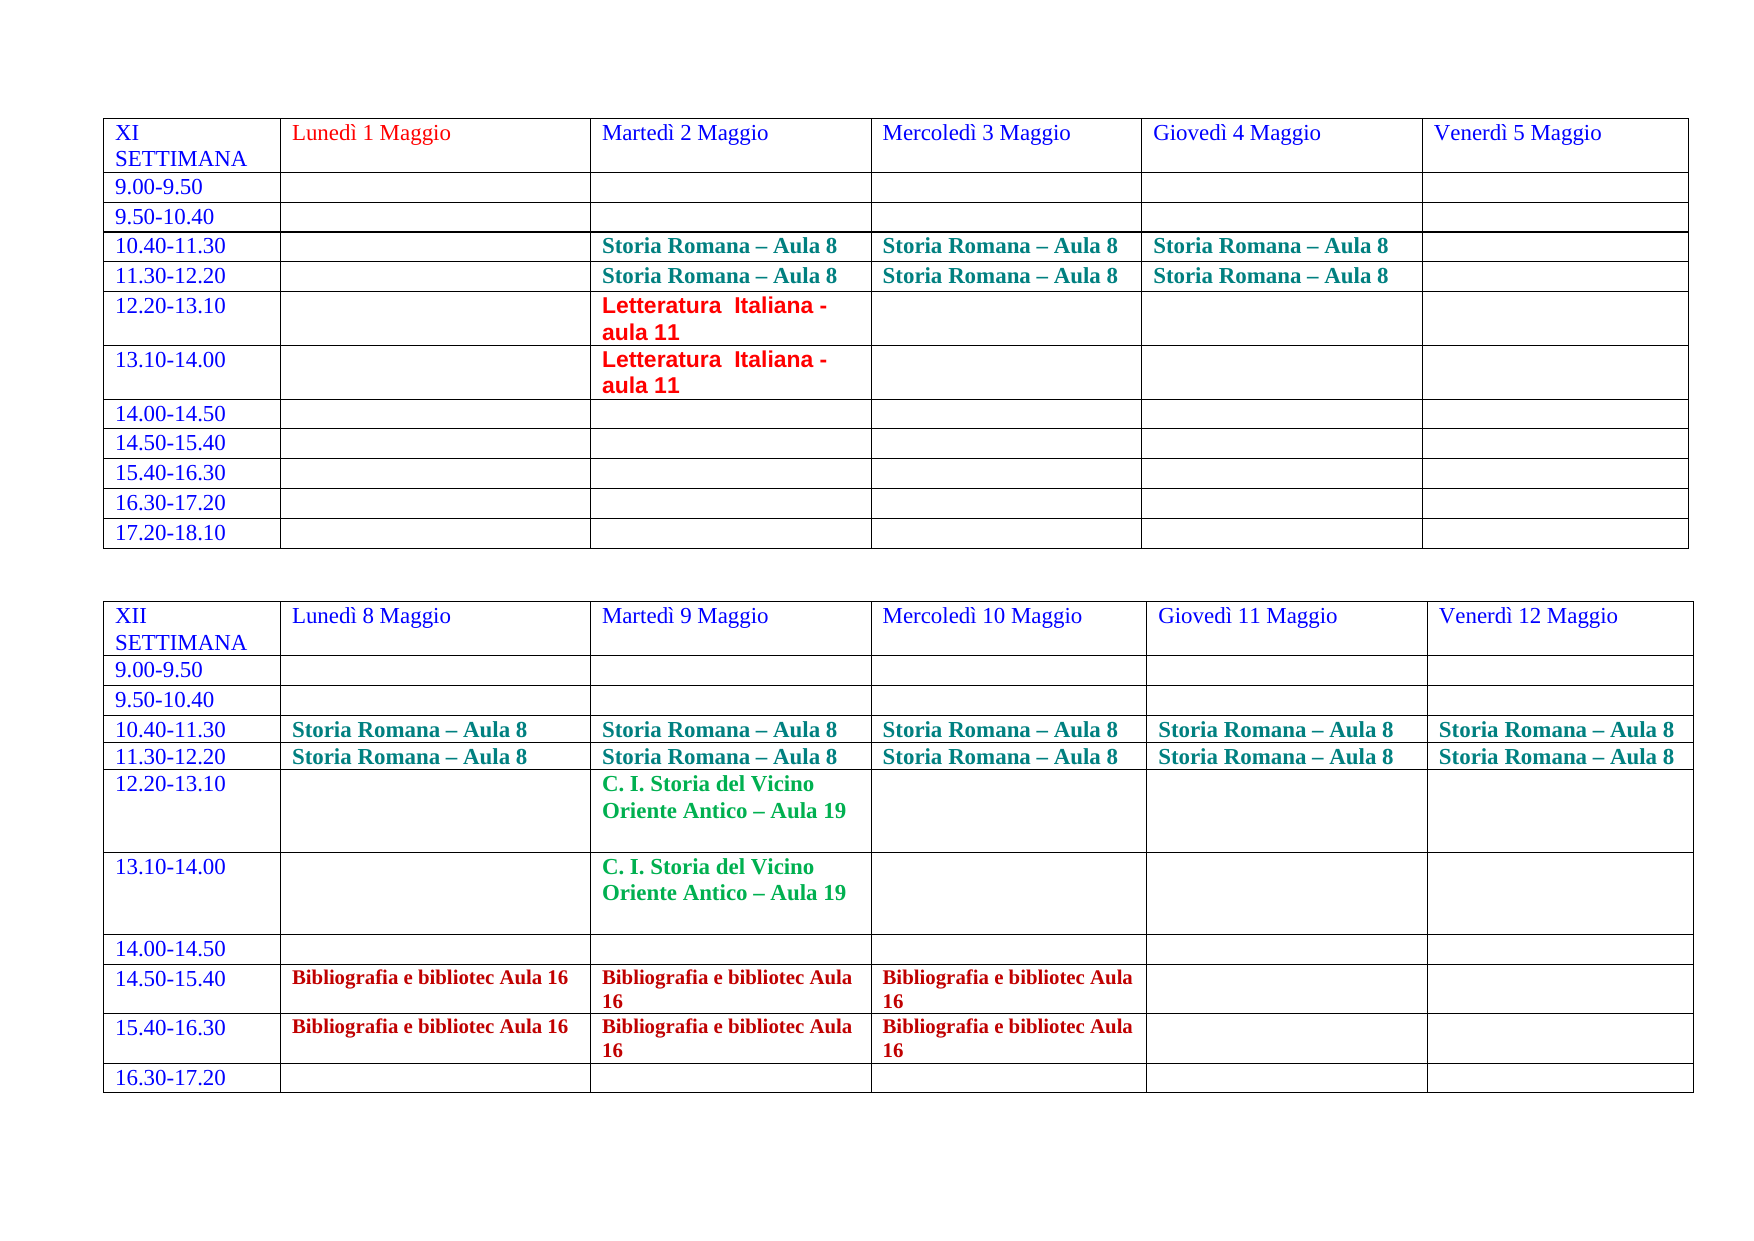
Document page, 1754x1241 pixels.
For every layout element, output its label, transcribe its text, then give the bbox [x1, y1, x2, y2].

table_cell [872, 292, 1141, 345]
table_cell 13.10-14.00 [104, 853, 280, 934]
table_cell [1147, 853, 1427, 934]
table_cell [281, 489, 590, 518]
table_cell [1147, 770, 1427, 852]
table_cell [1428, 656, 1693, 685]
table_cell [1423, 203, 1688, 231]
table_header Mercoledì 3 Maggio [872, 119, 1141, 172]
table_cell Storia Romana – Aula 8 [872, 743, 1146, 769]
table_cell [1423, 346, 1688, 398]
table_header Lunedì 1 Maggio [281, 119, 590, 172]
table_cell Bibliografia e bibliotec Aula 16 [591, 1014, 871, 1062]
table_cell [872, 935, 1146, 964]
table_cell Storia Romana – Aula 8 [1142, 233, 1422, 261]
table_cell [591, 459, 871, 488]
table_cell [1428, 965, 1693, 1013]
table_cell [1147, 1064, 1427, 1092]
table_cell [872, 686, 1146, 714]
table_cell [1428, 853, 1693, 934]
table_cell [1423, 233, 1688, 261]
table_cell [281, 656, 590, 685]
table_header XII settimana [104, 602, 280, 655]
table_cell 10.40-11.30 [104, 716, 280, 742]
table_cell [1142, 292, 1422, 345]
table_cell [1423, 489, 1688, 518]
table_cell Storia Romana – Aula 8 [591, 716, 871, 742]
table_cell [281, 233, 590, 261]
table_cell Storia Romana – Aula 8 [1147, 743, 1427, 769]
table_cell [1147, 686, 1427, 714]
table_cell [1142, 519, 1422, 547]
table_cell Storia Romana – Aula 8 [1428, 743, 1693, 769]
table_cell C. I. Storia del Vicino Oriente Antico – Aula 19 [591, 853, 871, 934]
table_cell [281, 770, 590, 852]
table_header Martedì 9 Maggio [591, 602, 871, 655]
table_cell Bibliografia e bibliotec Aula 16 [281, 1014, 590, 1062]
table_cell [281, 519, 590, 547]
table_cell Storia Romana – Aula 8 [872, 262, 1141, 291]
table_header Mercoledì 10 Maggio [872, 602, 1146, 655]
table_cell Storia Romana – Aula 8 [591, 233, 871, 261]
table_header Giovedì 11 Maggio [1147, 602, 1427, 655]
table_cell 14.50-15.40 [104, 429, 280, 458]
table_cell [1423, 262, 1688, 291]
table_cell [872, 203, 1141, 231]
table_cell C. I. Storia del Vicino Oriente Antico – Aula 19 [591, 770, 871, 852]
table_header Martedì 2 Maggio [591, 119, 871, 172]
table_cell [872, 346, 1141, 398]
table_cell Storia Romana – Aula 8 [872, 233, 1141, 261]
table_cell 15.40-16.30 [104, 459, 280, 488]
table_cell [1423, 400, 1688, 428]
table_cell Storia Romana – Aula 8 [281, 743, 590, 769]
table_cell [591, 519, 871, 547]
table_cell 12.20-13.10 [104, 770, 280, 852]
table_cell [1423, 519, 1688, 547]
table_cell Storia Romana – Aula 8 [591, 262, 871, 291]
table_cell 14.00-14.50 [104, 935, 280, 964]
table_cell 11.30-12.20 [104, 262, 280, 291]
table_cell [872, 519, 1141, 547]
table_cell [591, 1064, 871, 1092]
table_cell [591, 935, 871, 964]
table_cell 14.50-15.40 [104, 965, 280, 1013]
table_cell [591, 686, 871, 714]
table_cell Bibliografia e bibliotec Aula 16 [872, 965, 1146, 1013]
table_cell [281, 203, 590, 231]
table_cell 10.40-11.30 [104, 233, 280, 261]
table_cell Storia Romana – Aula 8 [872, 716, 1146, 742]
table_cell Storia Romana – Aula 8 [281, 716, 590, 742]
table_cell [872, 489, 1141, 518]
table_cell [1428, 1064, 1693, 1092]
table_cell [872, 173, 1141, 202]
table_cell [591, 429, 871, 458]
table_cell 9.50-10.40 [104, 203, 280, 231]
table_cell [281, 262, 590, 291]
table_cell [1428, 1014, 1693, 1062]
table_cell Letteratura Italiana - aula 11 [591, 346, 871, 398]
table_cell [1142, 173, 1422, 202]
table_cell 14.00-14.50 [104, 400, 280, 428]
table_cell Storia Romana – Aula 8 [1428, 716, 1693, 742]
table_header Lunedì 8 Maggio [281, 602, 590, 655]
table_cell Storia Romana – Aula 8 [591, 743, 871, 769]
table_cell [872, 429, 1141, 458]
table_cell Storia Romana – Aula 8 [1147, 716, 1427, 742]
table_header Venerdì 5 Maggio [1423, 119, 1688, 172]
table_cell 12.20-13.10 [104, 292, 280, 345]
table_cell Bibliografia e bibliotec Aula 16 [872, 1014, 1146, 1062]
table_cell 9.50-10.40 [104, 686, 280, 714]
table_cell [1428, 935, 1693, 964]
table_cell [281, 400, 590, 428]
table_cell [872, 459, 1141, 488]
table_cell [1142, 429, 1422, 458]
table_cell 9.00-9.50 [104, 656, 280, 685]
table_cell [1142, 203, 1422, 231]
table_cell [281, 173, 590, 202]
table_cell [281, 1064, 590, 1092]
table_cell [1142, 459, 1422, 488]
table_cell Letteratura Italiana - aula 11 [591, 292, 871, 345]
table_cell [1142, 400, 1422, 428]
table_cell [281, 459, 590, 488]
table_header Venerdì 12 Maggio [1428, 602, 1693, 655]
table_cell [1423, 459, 1688, 488]
table_cell [591, 203, 871, 231]
table_cell [281, 935, 590, 964]
table_cell 17.20-18.10 [104, 519, 280, 547]
table_cell [281, 292, 590, 345]
table_cell [1142, 346, 1422, 398]
table_cell [872, 770, 1146, 852]
table_cell [591, 656, 871, 685]
table_header XI settimana [104, 119, 280, 172]
table_cell [1147, 965, 1427, 1013]
table_cell [591, 400, 871, 428]
table_cell [872, 400, 1141, 428]
table_cell [1147, 656, 1427, 685]
table_cell [872, 853, 1146, 934]
table_cell [872, 656, 1146, 685]
table_cell [1147, 935, 1427, 964]
table_cell 15.40-16.30 [104, 1014, 280, 1062]
table_cell [872, 1064, 1146, 1092]
table_cell 13.10-14.00 [104, 346, 280, 398]
table_cell 16.30-17.20 [104, 489, 280, 518]
table_cell [281, 346, 590, 398]
table_cell [1142, 489, 1422, 518]
table_cell Storia Romana – Aula 8 [1142, 262, 1422, 291]
table_cell [591, 173, 871, 202]
table_cell 9.00-9.50 [104, 173, 280, 202]
table_cell 16.30-17.20 [104, 1064, 280, 1092]
table_cell [1423, 173, 1688, 202]
table_cell [1423, 429, 1688, 458]
table_cell [281, 686, 590, 714]
table_cell Bibliografia e bibliotec Aula 16 [591, 965, 871, 1013]
table_cell [1428, 770, 1693, 852]
table_cell [1147, 1014, 1427, 1062]
table_header Giovedì 4 Maggio [1142, 119, 1422, 172]
table_cell 11.30-12.20 [104, 743, 280, 769]
table_cell [591, 489, 871, 518]
table_cell [281, 429, 590, 458]
table_cell [281, 853, 590, 934]
table_cell [1423, 292, 1688, 345]
table_cell Bibliografia e bibliotec Aula 16 [281, 965, 590, 1013]
table_cell [1428, 686, 1693, 714]
